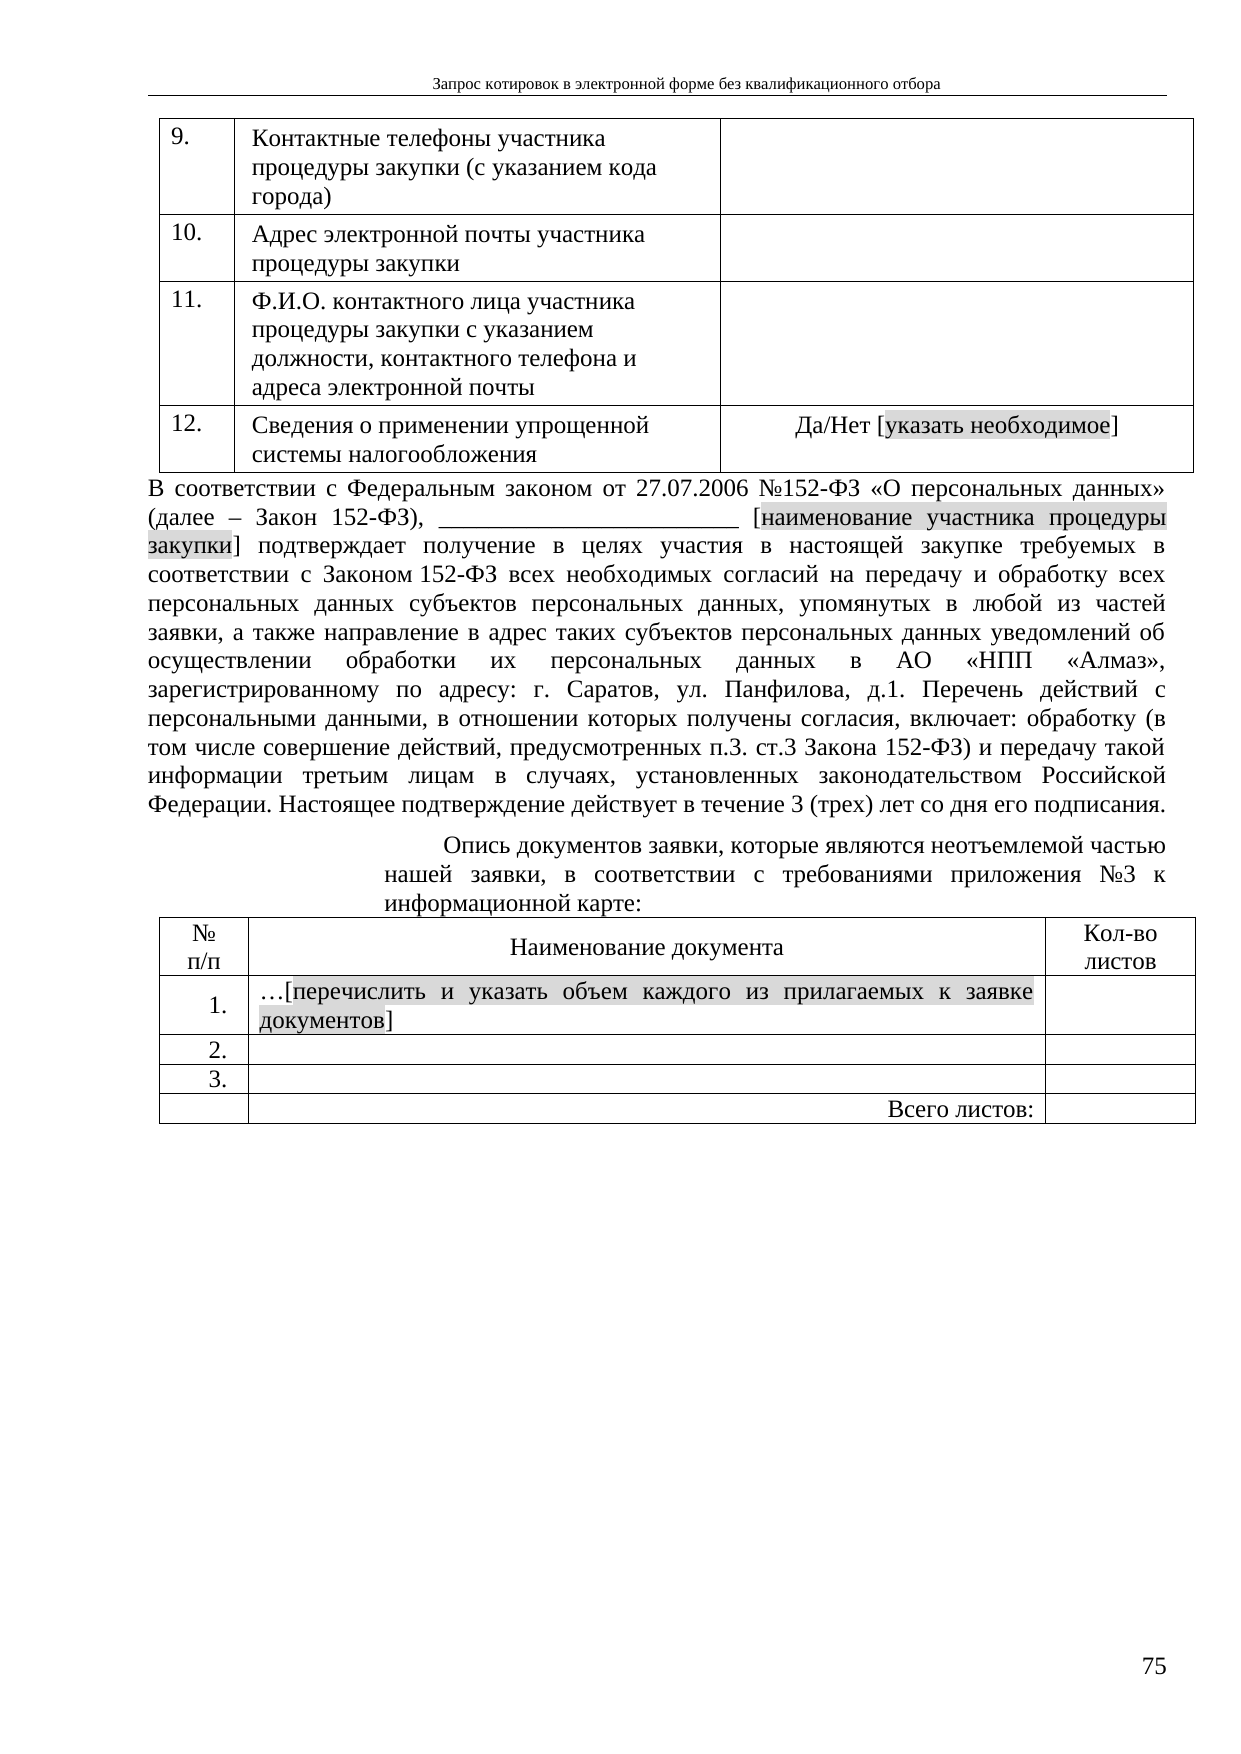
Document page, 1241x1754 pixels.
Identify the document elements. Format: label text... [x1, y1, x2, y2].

table_cell …[перечислить и указать объем каждого из прилагаемых к заявке документов] [385, 976, 1045, 1034]
table_cell Да/Нет [указать необходимое] [721, 406, 1193, 472]
table_cell [160, 119, 234, 214]
table_cell [721, 119, 1193, 214]
table_cell [160, 1065, 248, 1093]
table_cell [721, 215, 1193, 281]
table_cell [721, 282, 1193, 405]
table_cell [160, 1035, 248, 1063]
table_header Кол-во листов [1046, 918, 1195, 975]
table_header № п/п [160, 918, 248, 975]
text Опись документов заявки, которые являются неотъемлемой частью нашей заявки, в соответствии с требованиями приложения №3 к информационной карте: [384, 830, 1167, 917]
table_cell Контактные телефоны участника процедуры закупки (с указанием кода города) [235, 119, 720, 214]
table_cell [160, 215, 234, 281]
table_cell Всего листов: [249, 1094, 1045, 1123]
table_header Наименование документа [249, 918, 1045, 975]
table_cell [160, 282, 234, 405]
table_cell [249, 1065, 1045, 1093]
table_cell [1046, 1094, 1195, 1123]
table_cell [1046, 1035, 1195, 1063]
table_cell [249, 1035, 1045, 1063]
table_cell [160, 1094, 248, 1123]
table_cell [160, 406, 234, 472]
table_cell Ф.И.О. контактного лица участника процедуры закупки с указанием должности, контактного телефона и адреса электронной почты [235, 282, 720, 405]
table_cell Адрес электронной почты участника процедуры закупки [235, 215, 720, 281]
table_cell [160, 976, 248, 1034]
table_cell [1046, 976, 1195, 1034]
table_cell [1046, 1065, 1195, 1093]
table_cell Cведения о применении упрощенной системы налогообложения [235, 406, 720, 472]
text В соответствии с Федеральным законом от 27.07.2006 №152-ФЗ «О персональных данных» (далее – Закон 152-ФЗ), ________________________ [наименование участника процедуры закупки] подтверждает получение в целях участия в настоящей закупке требуемых в соответствии с Законом 152-ФЗ всех необходимых согласий на передачу и обработку всех персональных данных субъектов персональных данных, упомянутых в любой из частей заявки, а также направление в адрес таких субъектов персональных данных уведомлений об осуществлении обработки их персональных данных в АО «НПП «Алмаз», зарегистрированному по адресу: г. Саратов, ул. Панфилова, д.1. Перечень действий с персональными данными, в отношении которых получены согласия, включает: обработку (в том числе совершение действий, предусмотренных п.3. ст.3 Закона 152-ФЗ) и передачу такой информации третьим лицам в случаях, установленных законодательством Российской Федерации. Настоящее подтверждение действует в течение 3 (трех) лет со дня его подписания. [148, 473, 1167, 818]
